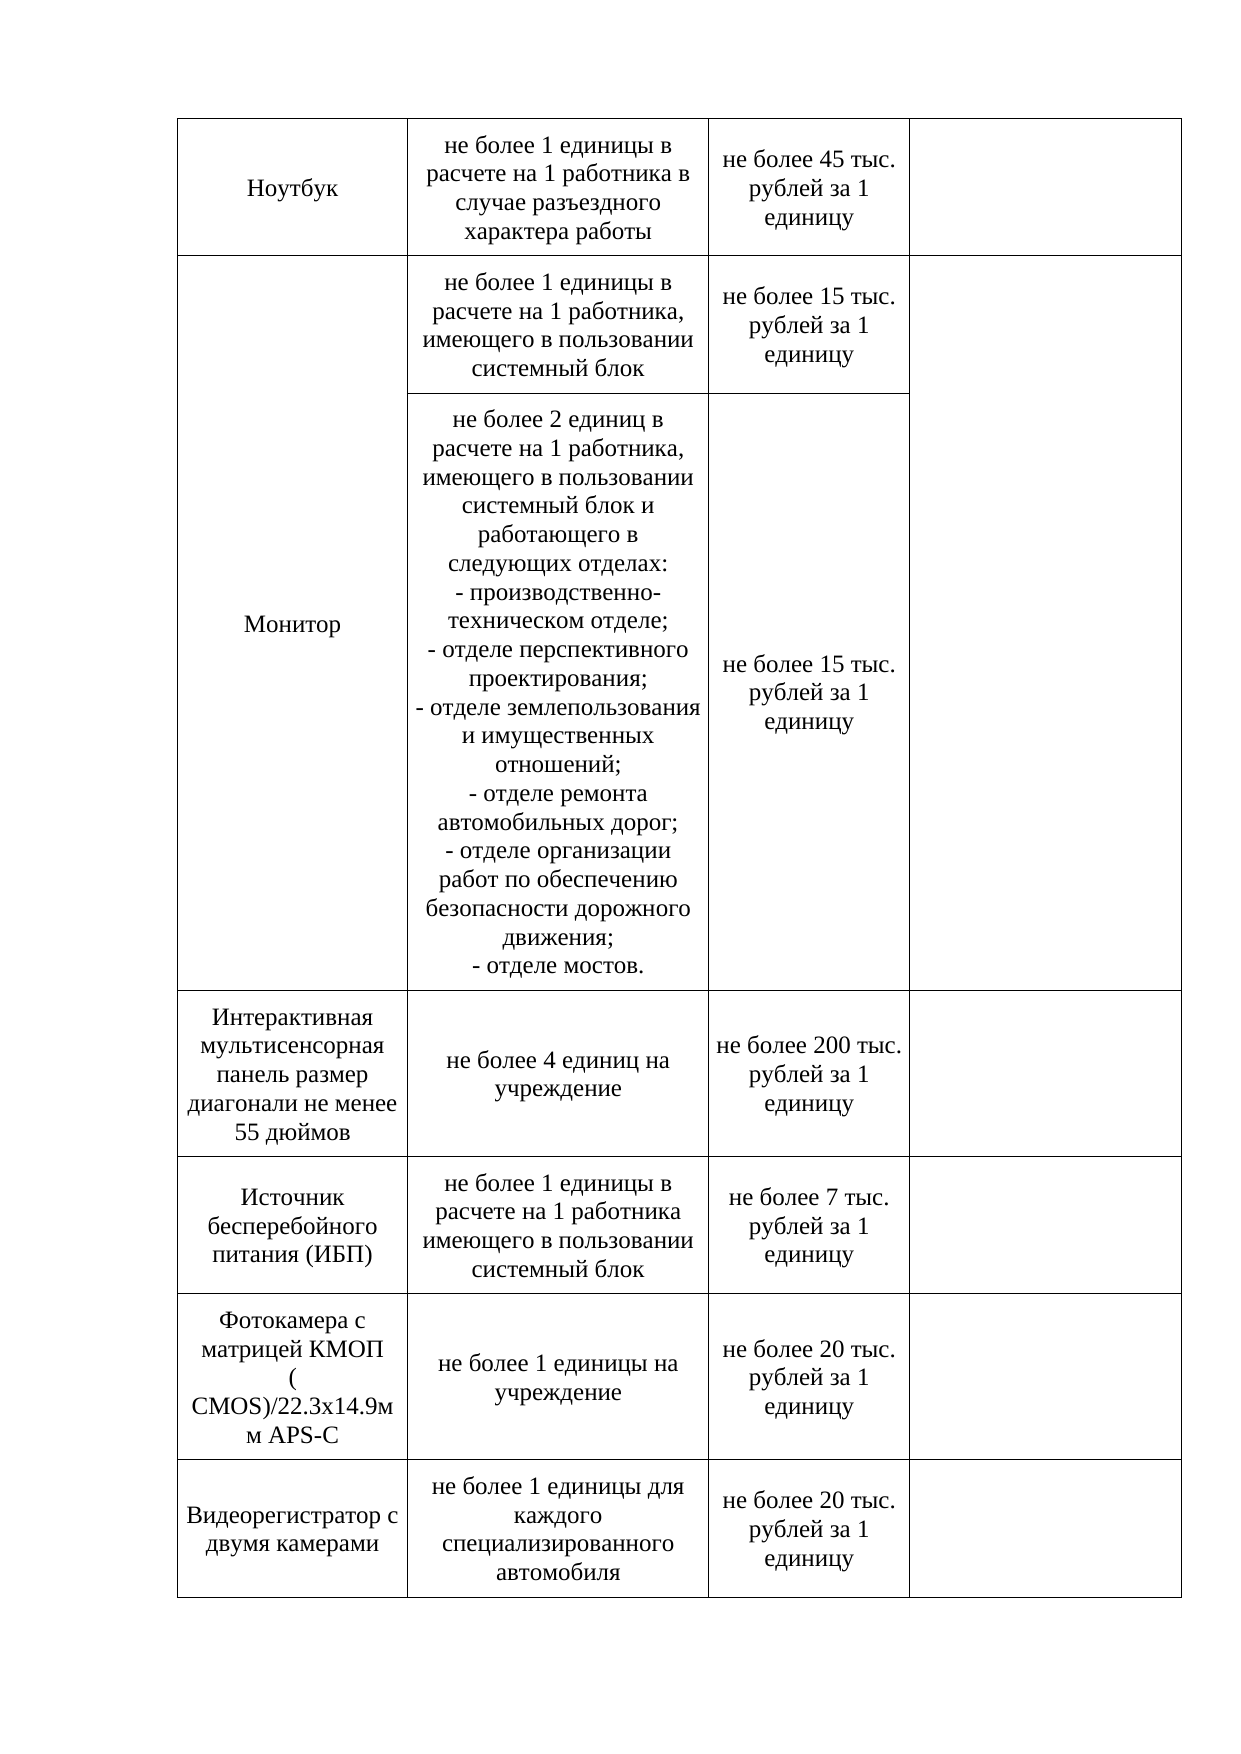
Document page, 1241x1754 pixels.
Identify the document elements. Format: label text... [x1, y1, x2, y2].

table_cell не более 2 единиц в расчете на 1 работника, имеющего в пользовании системный блок и работающего в следующих отделах: - производственно-техническом отделе; - отделе перспективного проектирования; - отделе землепользования и имущественных отношений; - отделе ремонта автомобильных дорог; - отделе организации работ по обеспечению безопасности дорожного движения; - отделе мостов. [408, 394, 708, 990]
table_cell [910, 1460, 1181, 1597]
table_cell не более 45 тыс. рублей за 1 единицу [709, 119, 909, 255]
table_cell Видеорегистратор с двумя камерами [178, 1460, 407, 1597]
table_cell не более 1 единицы в расчете на 1 работника, имеющего в пользовании системный блок [408, 256, 708, 393]
table_cell не более 7 тыс. рублей за 1 единицу [709, 1157, 909, 1293]
table_cell не более 1 единицы для каждого специализированного автомобиля [408, 1460, 708, 1597]
table_cell [910, 1157, 1181, 1293]
table_cell не более 20 тыс. рублей за 1 единицу [709, 1460, 909, 1597]
table_cell не более 200 тыс. рублей за 1 единицу [709, 991, 909, 1156]
table_cell [910, 256, 1181, 990]
table_cell не более 15 тыс. рублей за 1 единицу [709, 256, 909, 393]
table_cell не более 15 тыс. рублей за 1 единицу [709, 394, 909, 990]
table_cell не более 20 тыс. рублей за 1 единицу [709, 1294, 909, 1459]
table_cell [910, 119, 1181, 255]
table_cell не более 1 единицы в расчете на 1 работника в случае разъездного характера работы [408, 119, 708, 255]
table_cell [910, 991, 1181, 1156]
table_cell [910, 1294, 1181, 1459]
table_cell Источник бесперебойного питания (ИБП) [178, 1157, 407, 1293]
table_cell Ноутбук [178, 119, 407, 255]
table_cell не более 4 единиц на учреждение [408, 991, 708, 1156]
table_cell не более 1 единицы в расчете на 1 работника имеющего в пользовании системный блок [408, 1157, 708, 1293]
table_cell Монитор [178, 256, 407, 990]
table_cell Фотокамера с матрицей КМОП (CMOS)/22.3x14.9мм APS-C [178, 1294, 407, 1459]
table_cell не более 1 единицы на учреждение [408, 1294, 708, 1459]
table_cell Интерактивная мультисенсорная панель размер диагонали не менее 55 дюймов [178, 991, 407, 1156]
